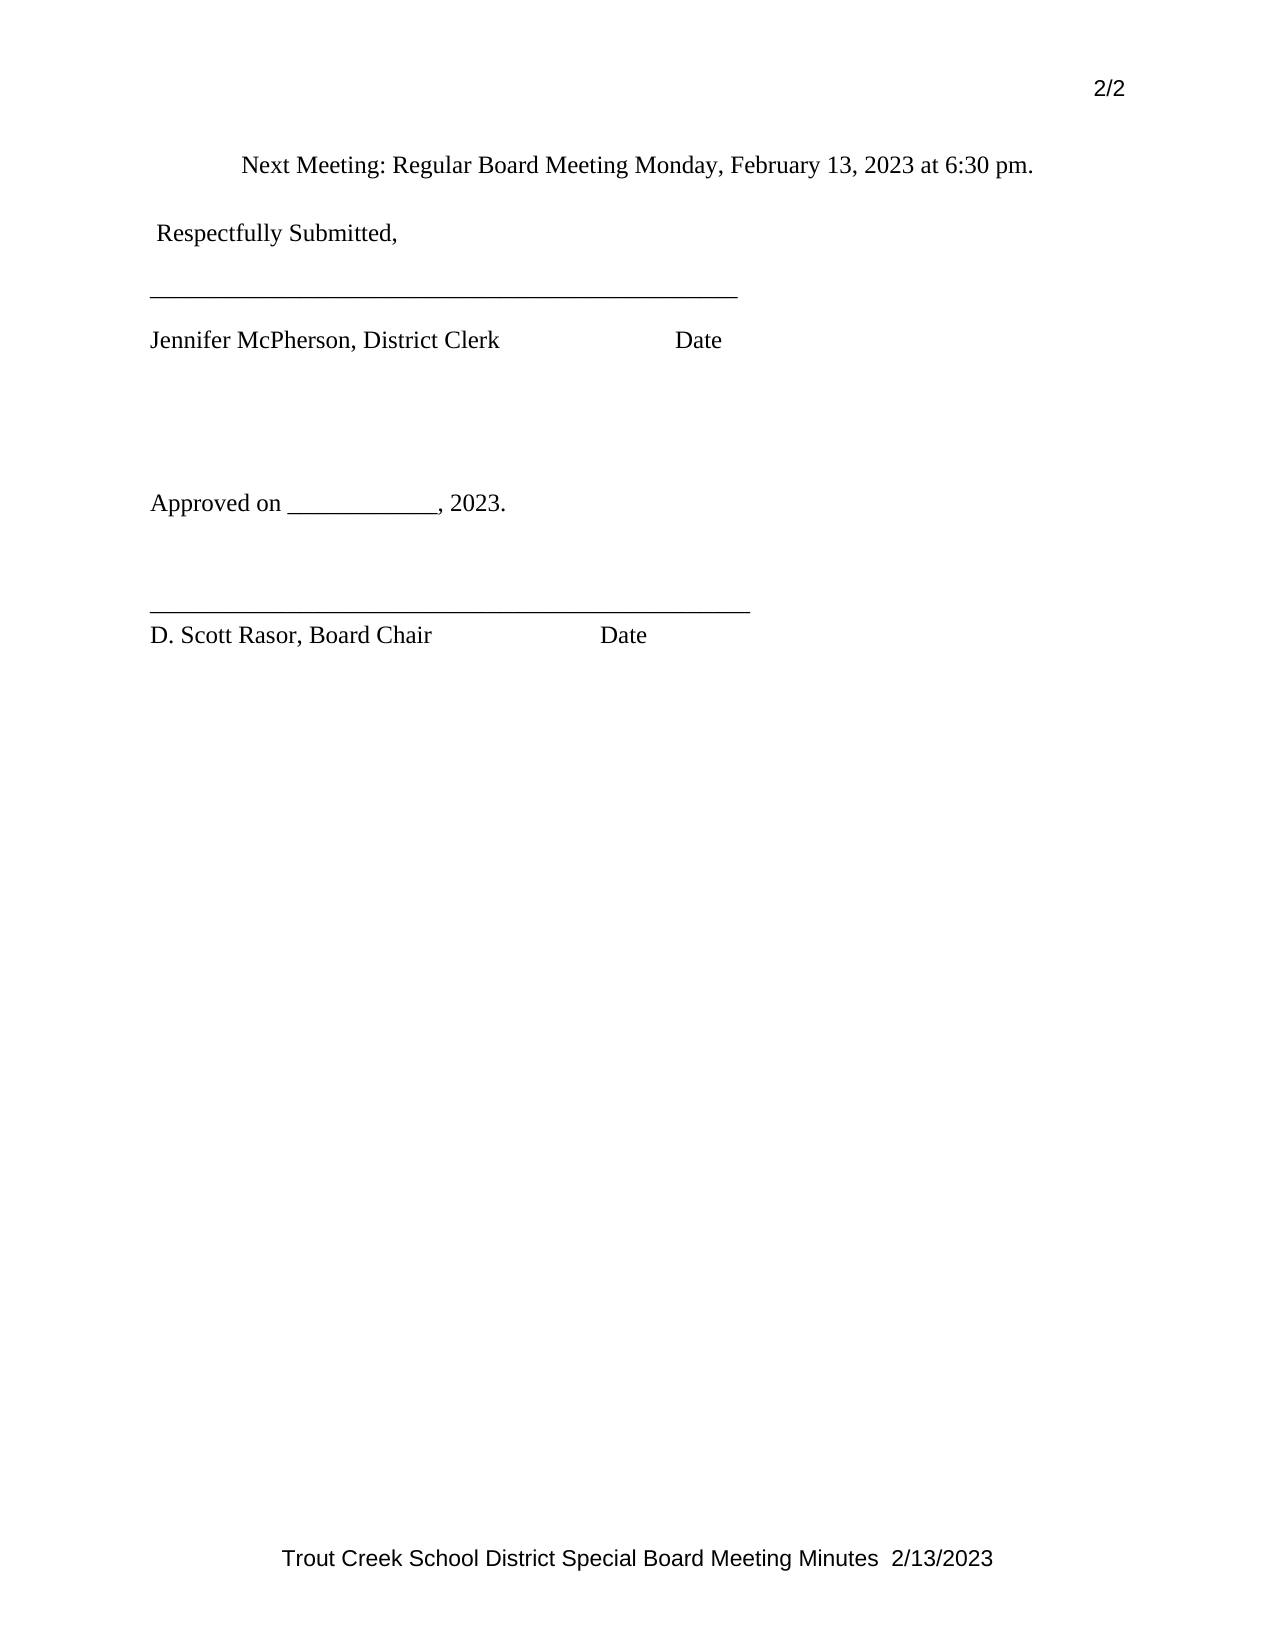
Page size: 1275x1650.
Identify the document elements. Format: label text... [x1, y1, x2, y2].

text D. Scott Rasor, Board Chair Date [150, 620, 1125, 649]
text Next Meeting: Regular Board Meeting Monday, February 13, 2023 at 6:30 pm. [150, 150, 1125, 179]
text Respectfully Submitted, [150, 218, 1125, 247]
text Jennifer McPherson, District Clerk Date [150, 326, 1125, 354]
text Approved on ____________, 2023. [150, 488, 1125, 517]
text ________________________________________________ [150, 587, 1125, 616]
text _______________________________________________ [150, 272, 1125, 301]
